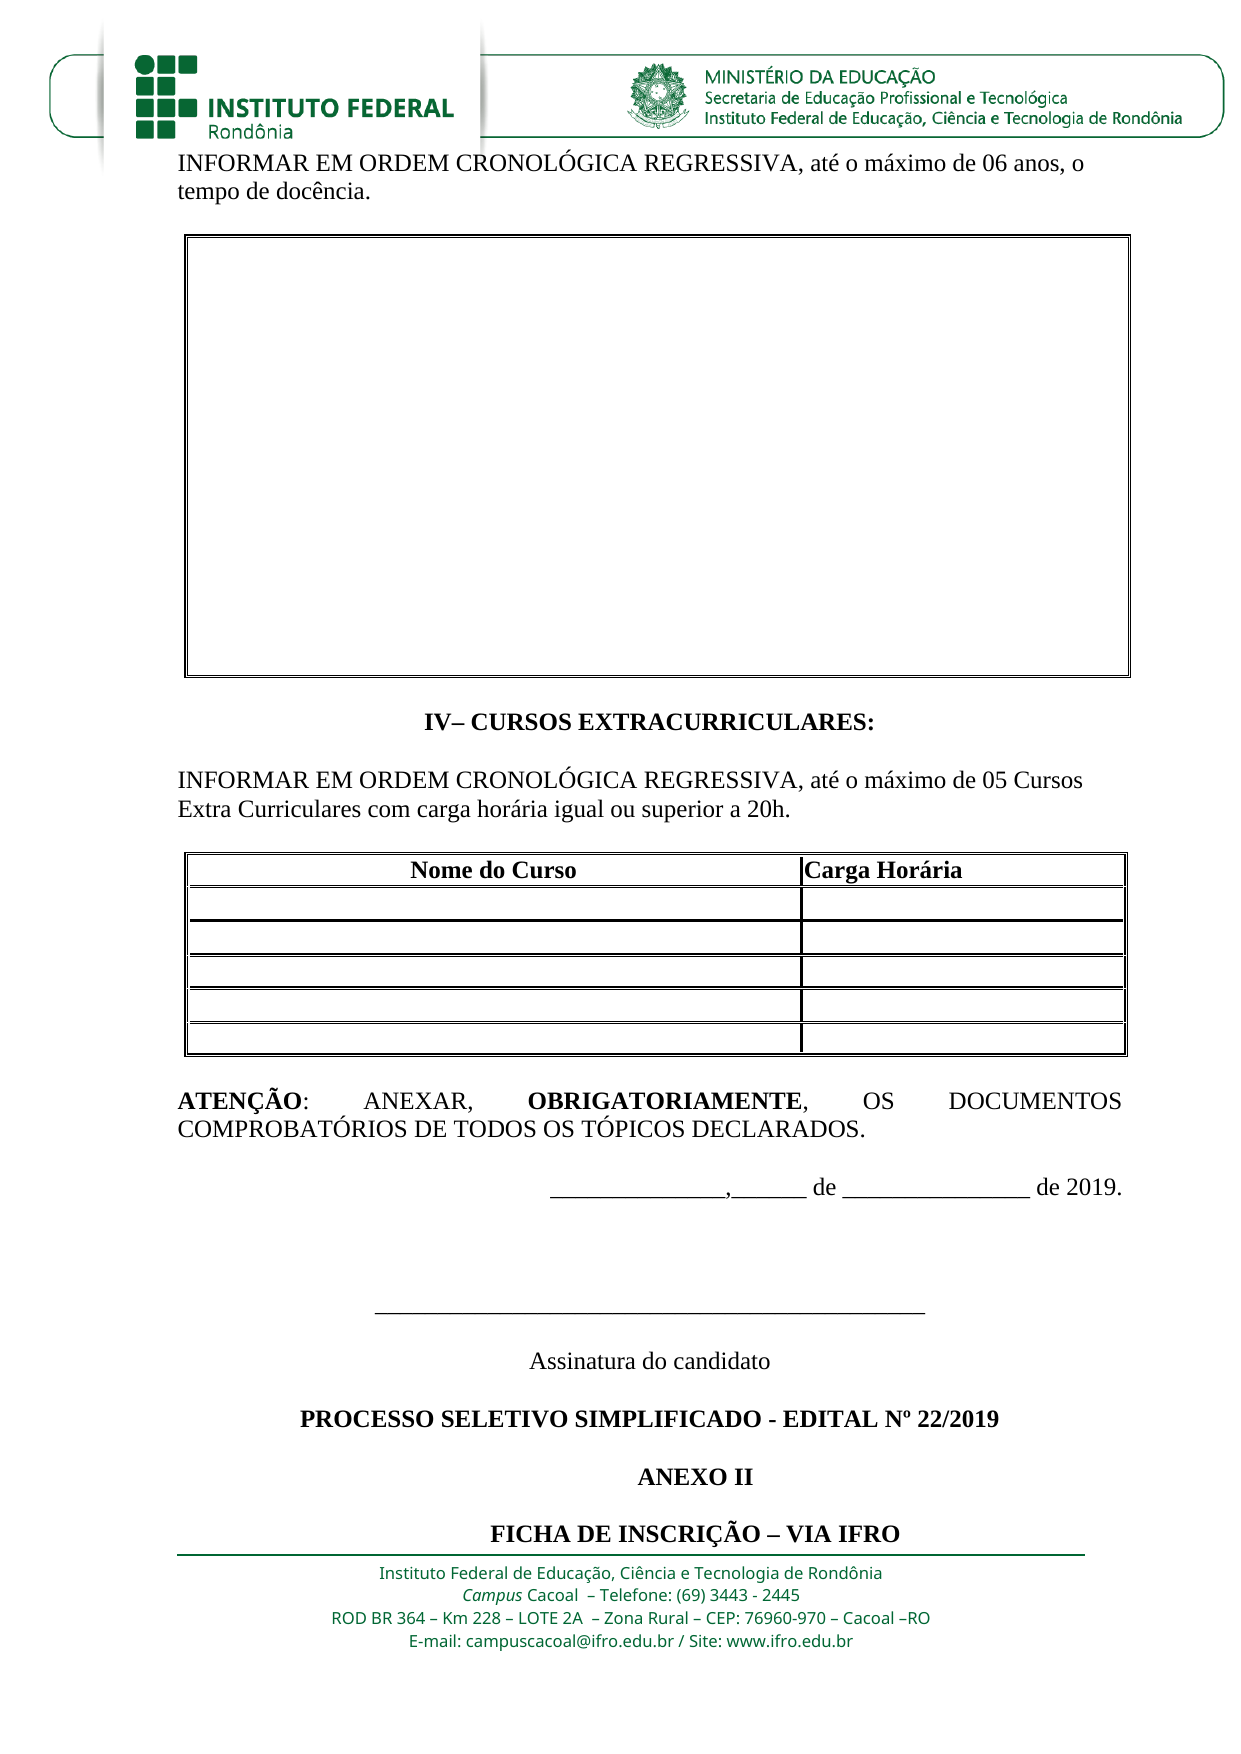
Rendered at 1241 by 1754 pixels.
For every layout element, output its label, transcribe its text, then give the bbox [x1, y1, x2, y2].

table_header [188, 238, 1128, 675]
table_cell [803, 885, 1125, 919]
table_cell [803, 986, 1125, 1021]
table_cell [188, 953, 800, 986]
table_cell [188, 885, 800, 919]
table_cell [801, 1021, 1126, 1053]
text ____________________________________________ [177, 1288, 1122, 1317]
text INFORMAR EM ORDEM CRONOLÓGICA REGRESSIVA, até o máximo de 05 Cursos Extra Curriculares com carga horária igual ou superior a 20h. [177, 765, 1122, 823]
table_cell [188, 986, 800, 1021]
text PROCESSO SELETIVO SIMPLIFICADO - EDITAL Nº 22/2019 [177, 1404, 1122, 1433]
text FICHA DE INSCRIÇÃO – VIA IFRO [272, 1519, 1119, 1548]
table_cell [188, 919, 800, 953]
table_cell [803, 953, 1125, 986]
picture [0, 0, 1241, 197]
text IV– CURSOS EXTRACURRICULARES: [177, 707, 1122, 736]
table_header Carga Horária [801, 855, 1124, 884]
text ______________,______ de _______________ de 2019. [177, 1172, 1122, 1201]
table_cell [186, 1021, 801, 1053]
subtitle ANEXO II [271, 1462, 1119, 1490]
table_cell [803, 919, 1124, 953]
text INFORMAR EM ORDEM CRONOLÓGICA REGRESSIVA, até o máximo de 06 anos, o tempo de docência. [177, 148, 1122, 205]
text ATENÇÃO: ANEXAR, OBRIGATORIAMENTE, OS DOCUMENTOS COMPROBATÓRIOS DE TODOS OS TÓPICOS DECLARADOS. [177, 1086, 1122, 1143]
table_header Nome do Curso [188, 855, 801, 884]
text Assinatura do candidato [177, 1346, 1122, 1375]
